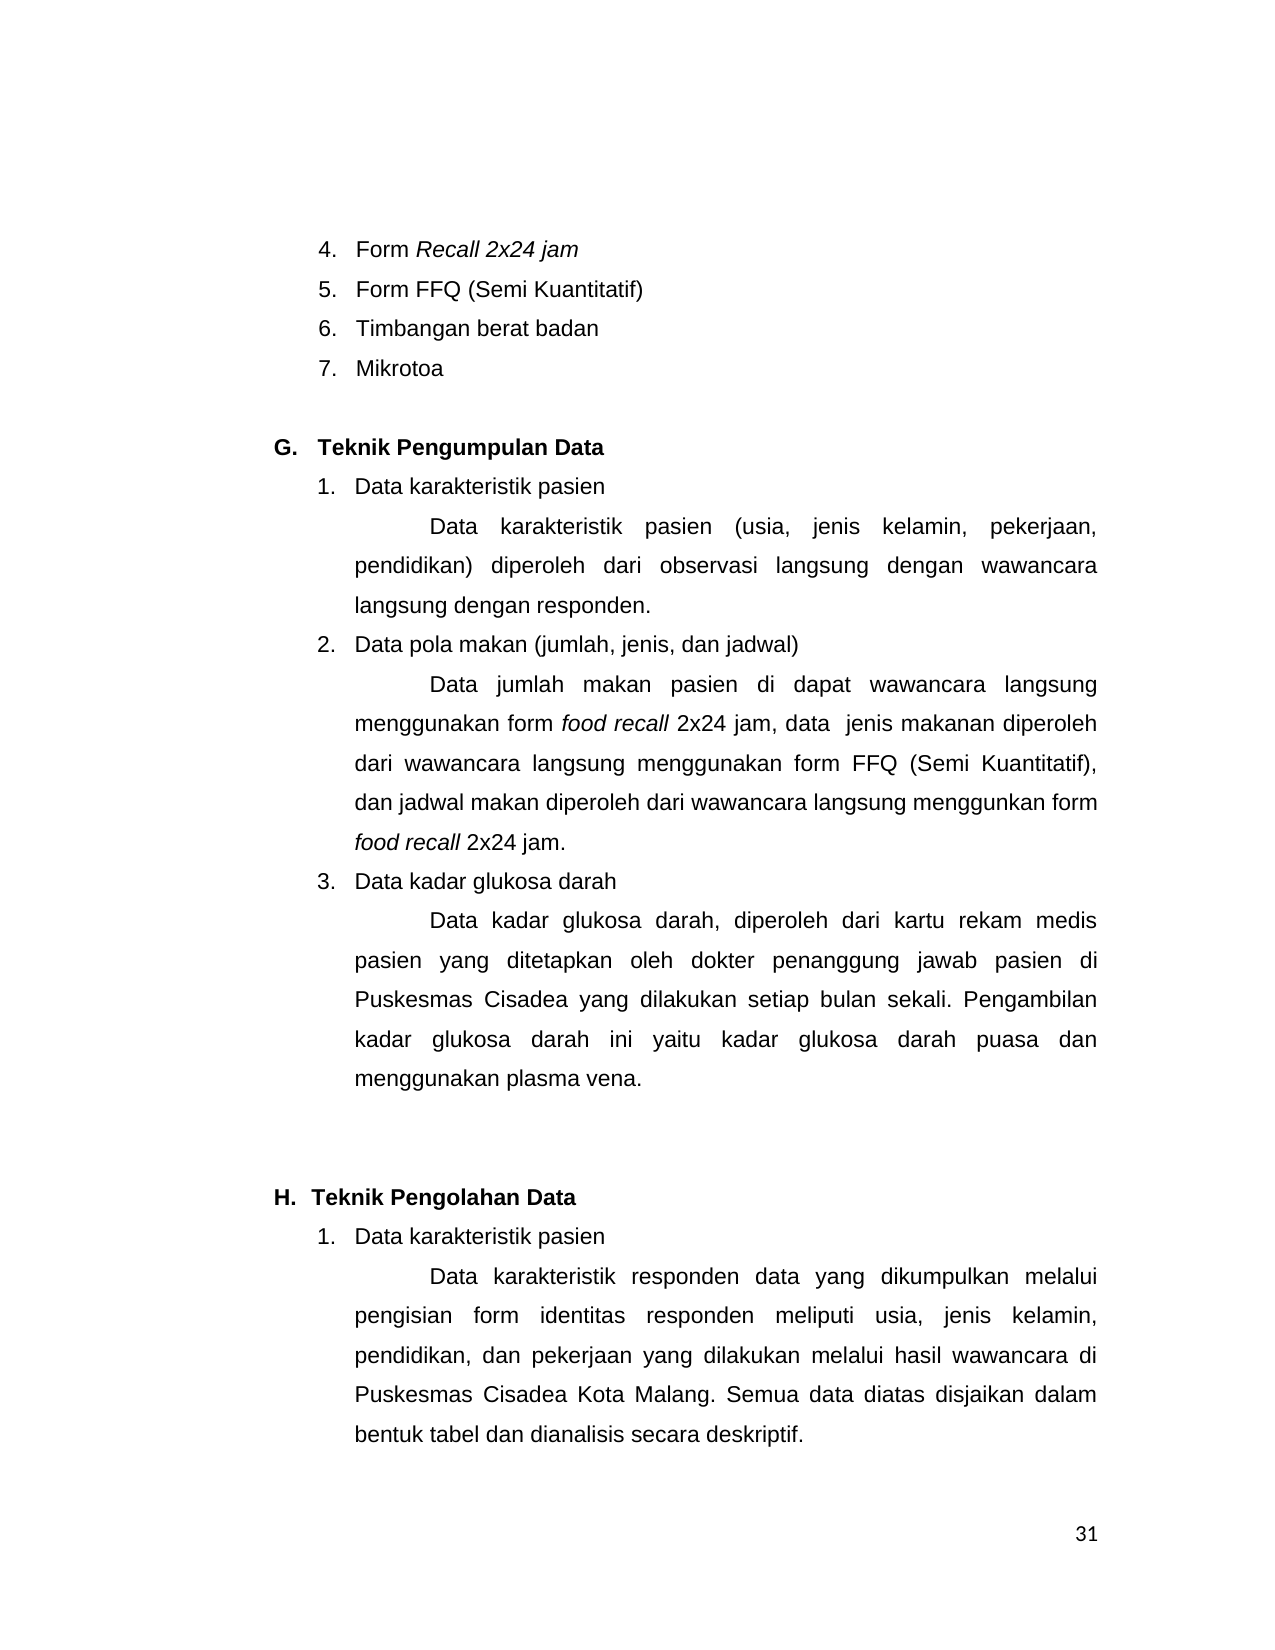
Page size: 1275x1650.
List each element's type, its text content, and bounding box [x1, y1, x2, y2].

text Data jumlah makan pasien di dapat wawancara langsung menggunakan form food recall 2x24 jam, data jenis makanan diperoleh dari wawancara langsung menggunakan form FFQ (Semi Kuantitatif), dan jadwal makan diperoleh dari wawancara langsung menggunkan form food recall 2x24 jam. [354, 671, 1098, 855]
list Data karakteristik pasien [317, 1223, 1098, 1249]
list Data pola makan (jumlah, jenis, dan jadwal) [317, 631, 1098, 657]
list Form FFQ (Semi Kuantitatif) [318, 276, 1098, 302]
list Form Recall 2x24 jam [318, 236, 1098, 263]
list Teknik Pengolahan Data [274, 1184, 1098, 1210]
list Mikrotoa [318, 355, 1098, 381]
text Data kadar glukosa darah, diperoleh dari kartu rekam medis pasien yang ditetapkan oleh dokter penanggung jawab pasien di Puskesmas Cisadea yang dilakukan setiap bulan sekali. Pengambilan kadar glukosa darah ini yaitu kadar glukosa darah puasa dan menggunakan plasma vena. [354, 907, 1098, 1092]
list Data karakteristik pasien [317, 473, 1098, 499]
list Data kadar glukosa darah [317, 868, 1098, 894]
list Teknik Pengumpulan Data [274, 434, 1098, 460]
text Data karakteristik responden data yang dikumpulkan melalui pengisian form identitas responden meliputi usia, jenis kelamin, pendidikan, dan pekerjaan yang dilakukan melalui hasil wawancara di Puskesmas Cisadea Kota Malang. Semua data diatas disjaikan dalam bentuk tabel dan dianalisis secara deskriptif. [354, 1263, 1098, 1447]
text Data karakteristik pasien (usia, jenis kelamin, pekerjaan, pendidikan) diperoleh dari observasi langsung dengan wawancara langsung dengan responden. [354, 513, 1098, 618]
list Timbangan berat badan [318, 315, 1098, 342]
